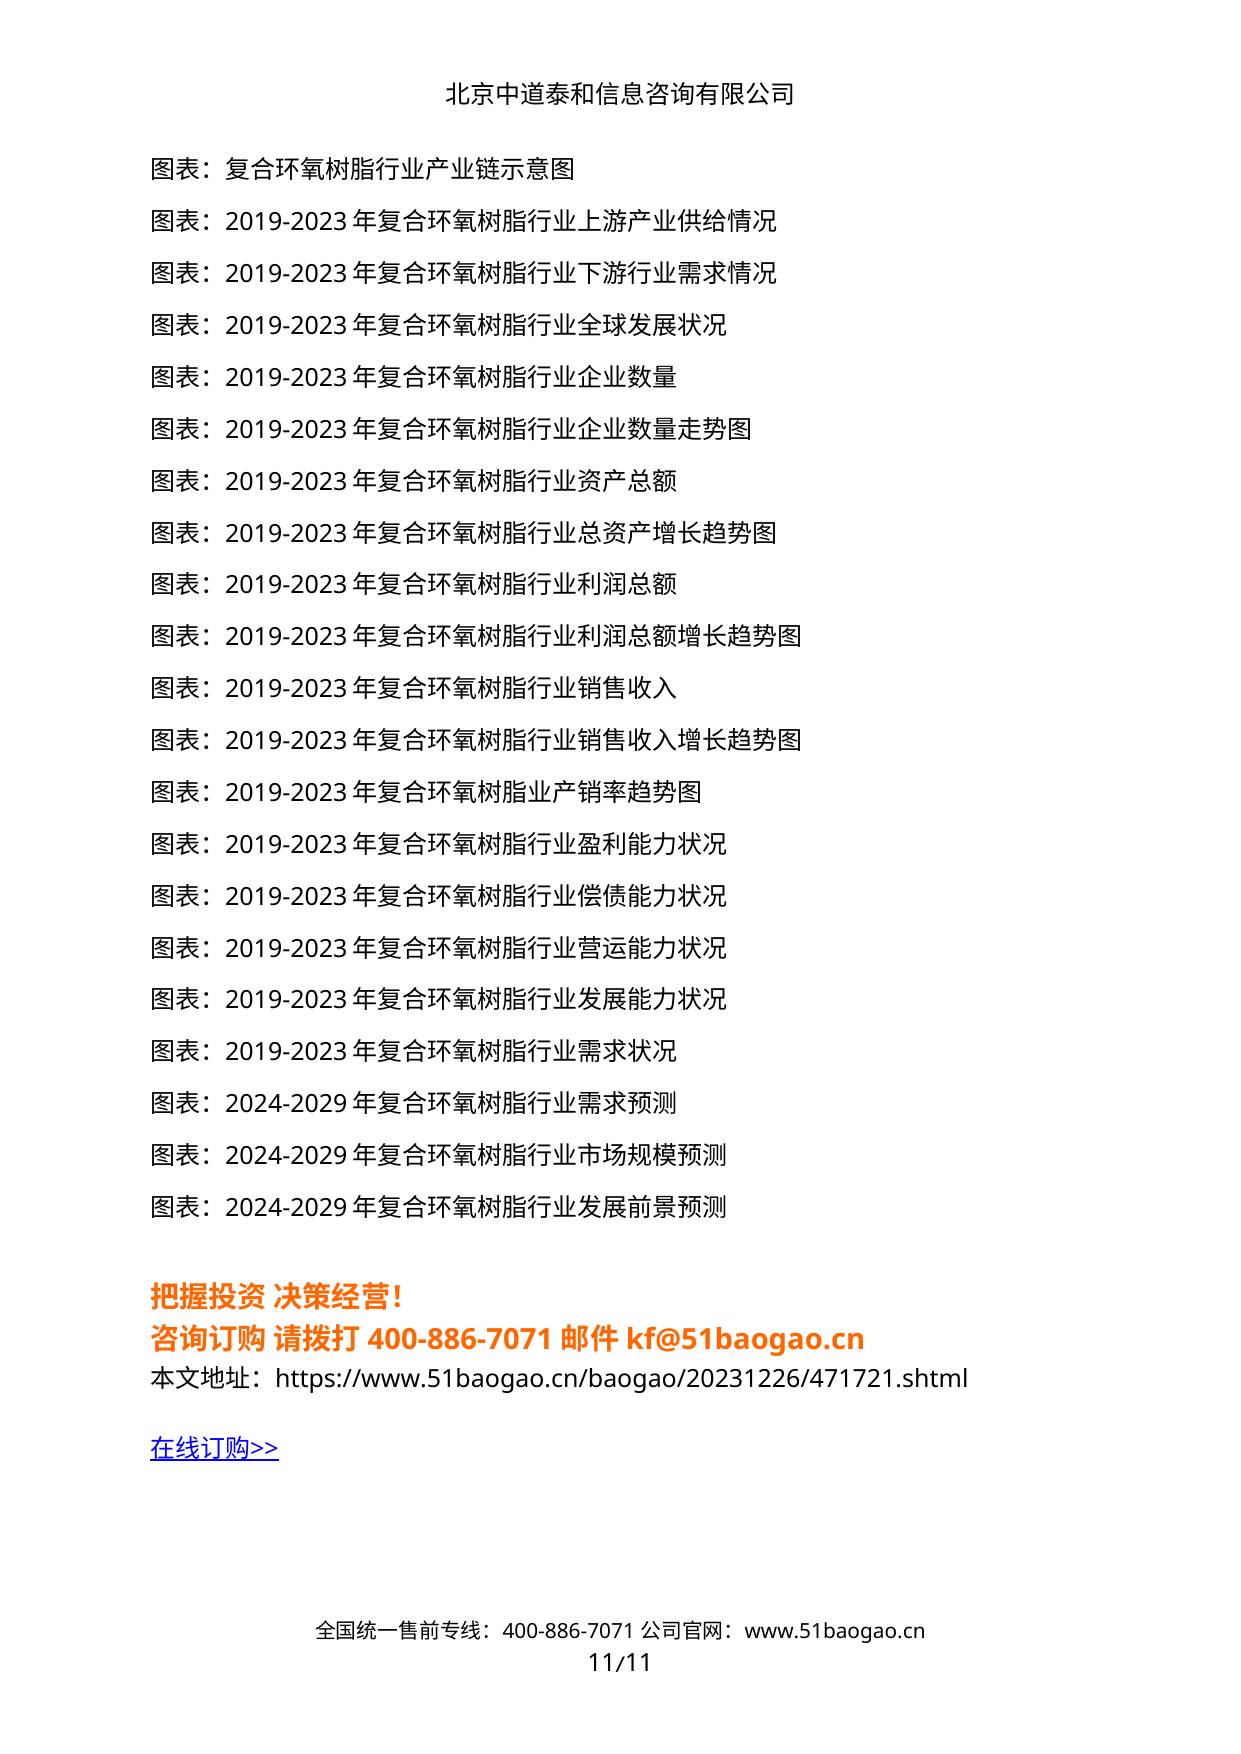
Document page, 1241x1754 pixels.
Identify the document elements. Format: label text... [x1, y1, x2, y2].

text 图表：2019-2023年复合环氧树脂行业销售收入 [150, 669, 1090, 705]
text 图表：2019-2023年复合环氧树脂行业企业数量走势图 [150, 409, 1090, 446]
text 图表：2019-2023年复合环氧树脂行业销售收入增长趋势图 [150, 721, 1090, 757]
text 图表：2019-2023年复合环氧树脂行业利润总额增长趋势图 [150, 617, 1090, 653]
text 图表：2019-2023年复合环氧树脂行业上游产业供给情况 [150, 202, 1090, 238]
text 图表：2019-2023年复合环氧树脂行业营运能力状况 [150, 928, 1090, 964]
text 把握投资 决策经营！咨询订购 请拨打 400-886-7071 邮件 kf@51baogao.cn本文地址：https://www.51baogao.cn/baogao/20231226/471721.shtml [150, 1239, 1090, 1394]
text 图表：2019-2023年复合环氧树脂业产销率趋势图 [150, 772, 1090, 809]
text 图表：2019-2023年复合环氧树脂行业发展能力状况 [150, 980, 1090, 1016]
text 图表：2024-2029年复合环氧树脂行业市场规模预测 [150, 1136, 1090, 1172]
text 图表：复合环氧树脂行业产业链示意图 [150, 150, 1090, 186]
text 图表：2024-2029年复合环氧树脂行业需求预测 [150, 1084, 1090, 1120]
text 图表：2019-2023年复合环氧树脂行业全球发展状况 [150, 306, 1090, 342]
text 图表：2019-2023年复合环氧树脂行业下游行业需求情况 [150, 254, 1090, 290]
text 图表：2024-2029年复合环氧树脂行业发展前景预测 [150, 1187, 1090, 1224]
text 图表：2019-2023年复合环氧树脂行业利润总额 [150, 565, 1090, 601]
text 图表：2019-2023年复合环氧树脂行业企业数量 [150, 357, 1090, 394]
text 图表：2019-2023年复合环氧树脂行业资产总额 [150, 461, 1090, 497]
text 在线订购>> [150, 1394, 1090, 1465]
text 图表：2019-2023年复合环氧树脂行业盈利能力状况 [150, 824, 1090, 861]
text 图表：2019-2023年复合环氧树脂行业偿债能力状况 [150, 876, 1090, 912]
text 图表：2019-2023年复合环氧树脂行业需求状况 [150, 1032, 1090, 1068]
text 图表：2019-2023年复合环氧树脂行业总资产增长趋势图 [150, 513, 1090, 549]
